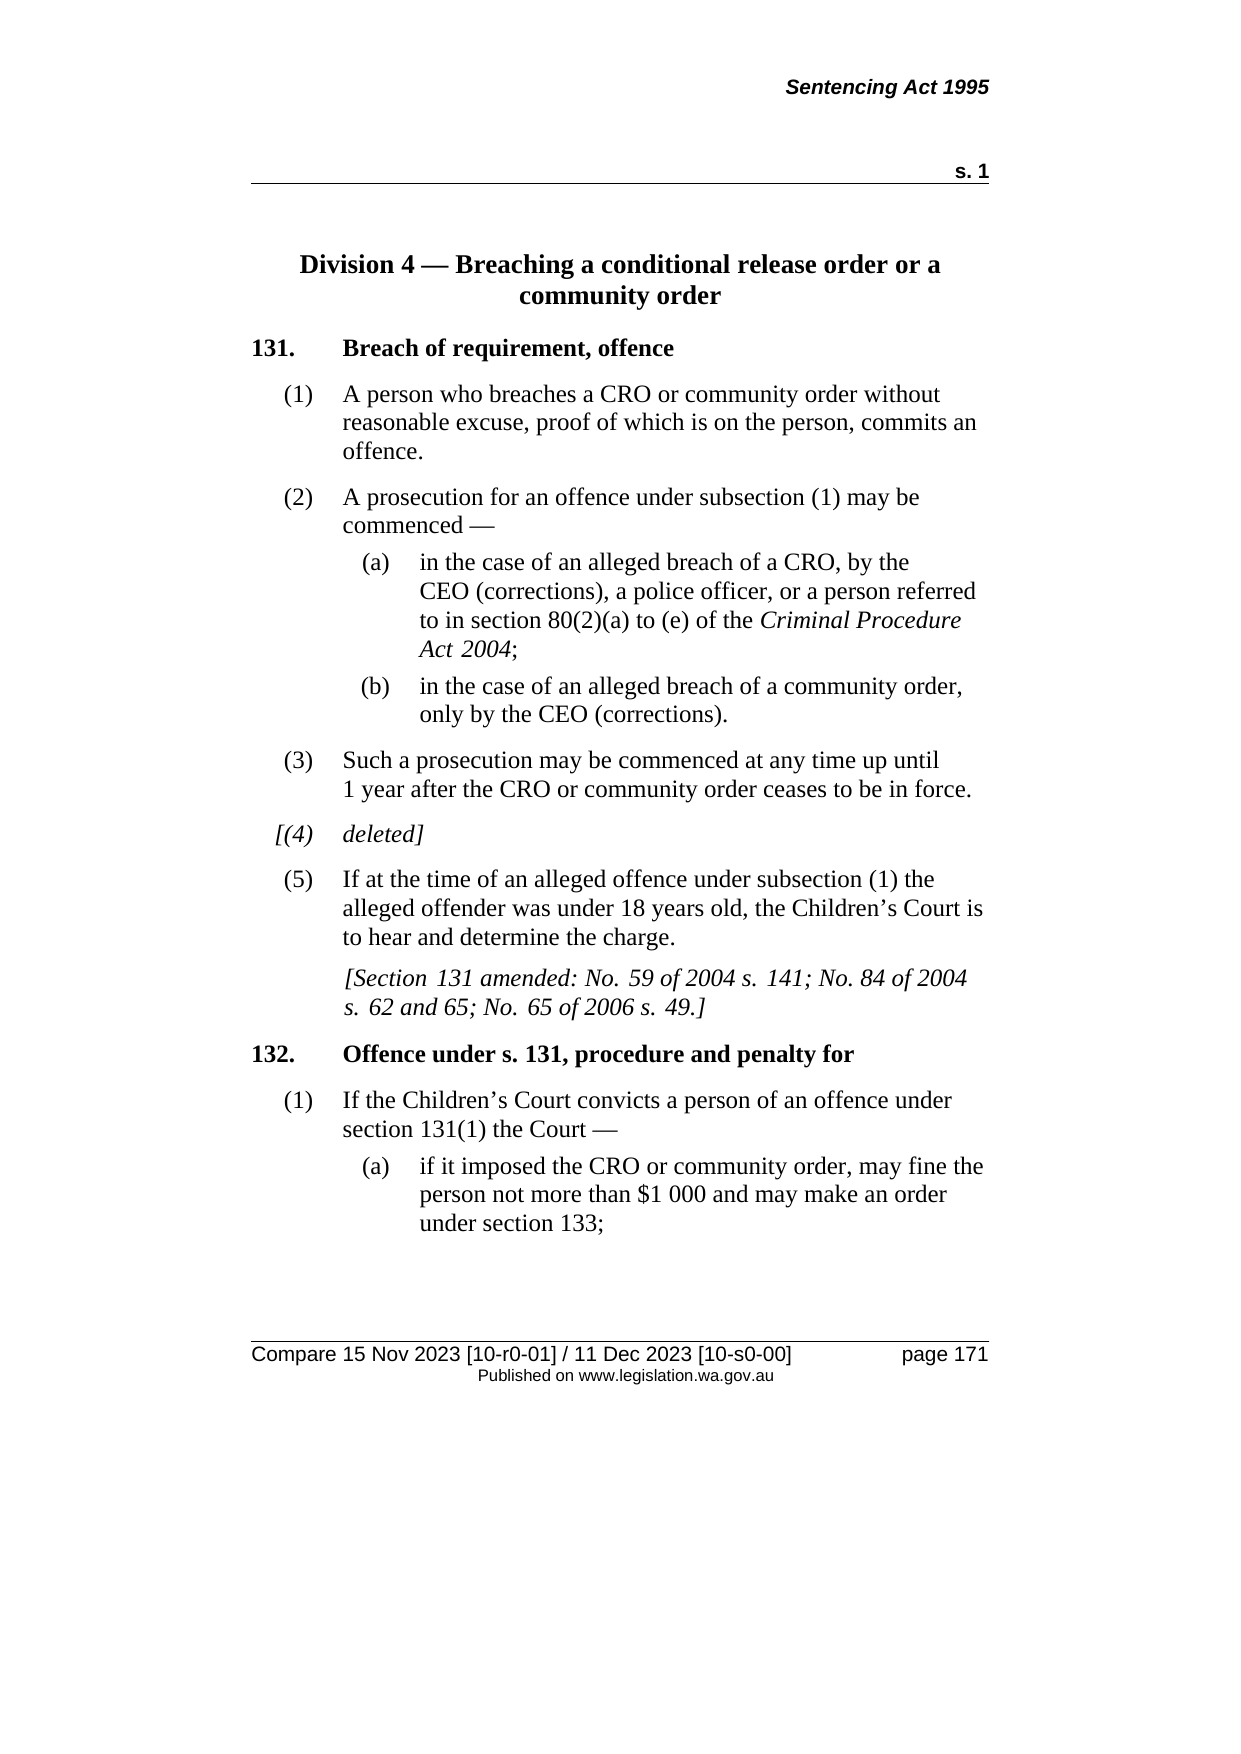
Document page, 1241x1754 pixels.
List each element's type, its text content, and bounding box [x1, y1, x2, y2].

text (3) Such a prosecution may be commenced at any time up until 1 year after the CRO or community order ceases to be in force. [251, 745, 989, 802]
text (b) in the case of an alleged breach of a community order, only by the CEO (corrections). [251, 671, 989, 728]
subtitle Division 4 — Breaching a conditional release order or a community order [251, 248, 989, 310]
text [(4) deleted] [251, 819, 989, 848]
text (1) If the Children’s Court convicts a person of an offence under section 131(1) the Court — [251, 1085, 989, 1142]
subtitle 131. Breach of requirement, offence [251, 333, 989, 362]
text (a) if it imposed the CRO or community order, may fine the person not more than $1 000 and may make an order under section 133; [251, 1151, 989, 1237]
text (5) If at the time of an alleged offence under subsection (1) the alleged offender was under 18 years old, the Children’s Court is to hear and determine the charge. [251, 864, 989, 951]
text (2) A prosecution for an offence under subsection (1) may be commenced — [251, 482, 989, 539]
text (a) in the case of an alleged breach of a CRO, by the CEO (corrections), a police officer, or a person referred to in section 80(2)(a) to (e) of the Criminal Procedure Act 2004; [251, 547, 989, 662]
text [Section 131 amended: No. 59 of 2004 s. 141; No. 84 of 2004 s. 62 and 65; No. 65 of 2006 s. 49.] [251, 963, 989, 1021]
subtitle 132. Offence under s. 131, procedure and penalty for [251, 1039, 989, 1068]
text (1) A person who breaches a CRO or community order without reasonable excuse, proof of which is on the person, commits an offence. [251, 379, 989, 465]
